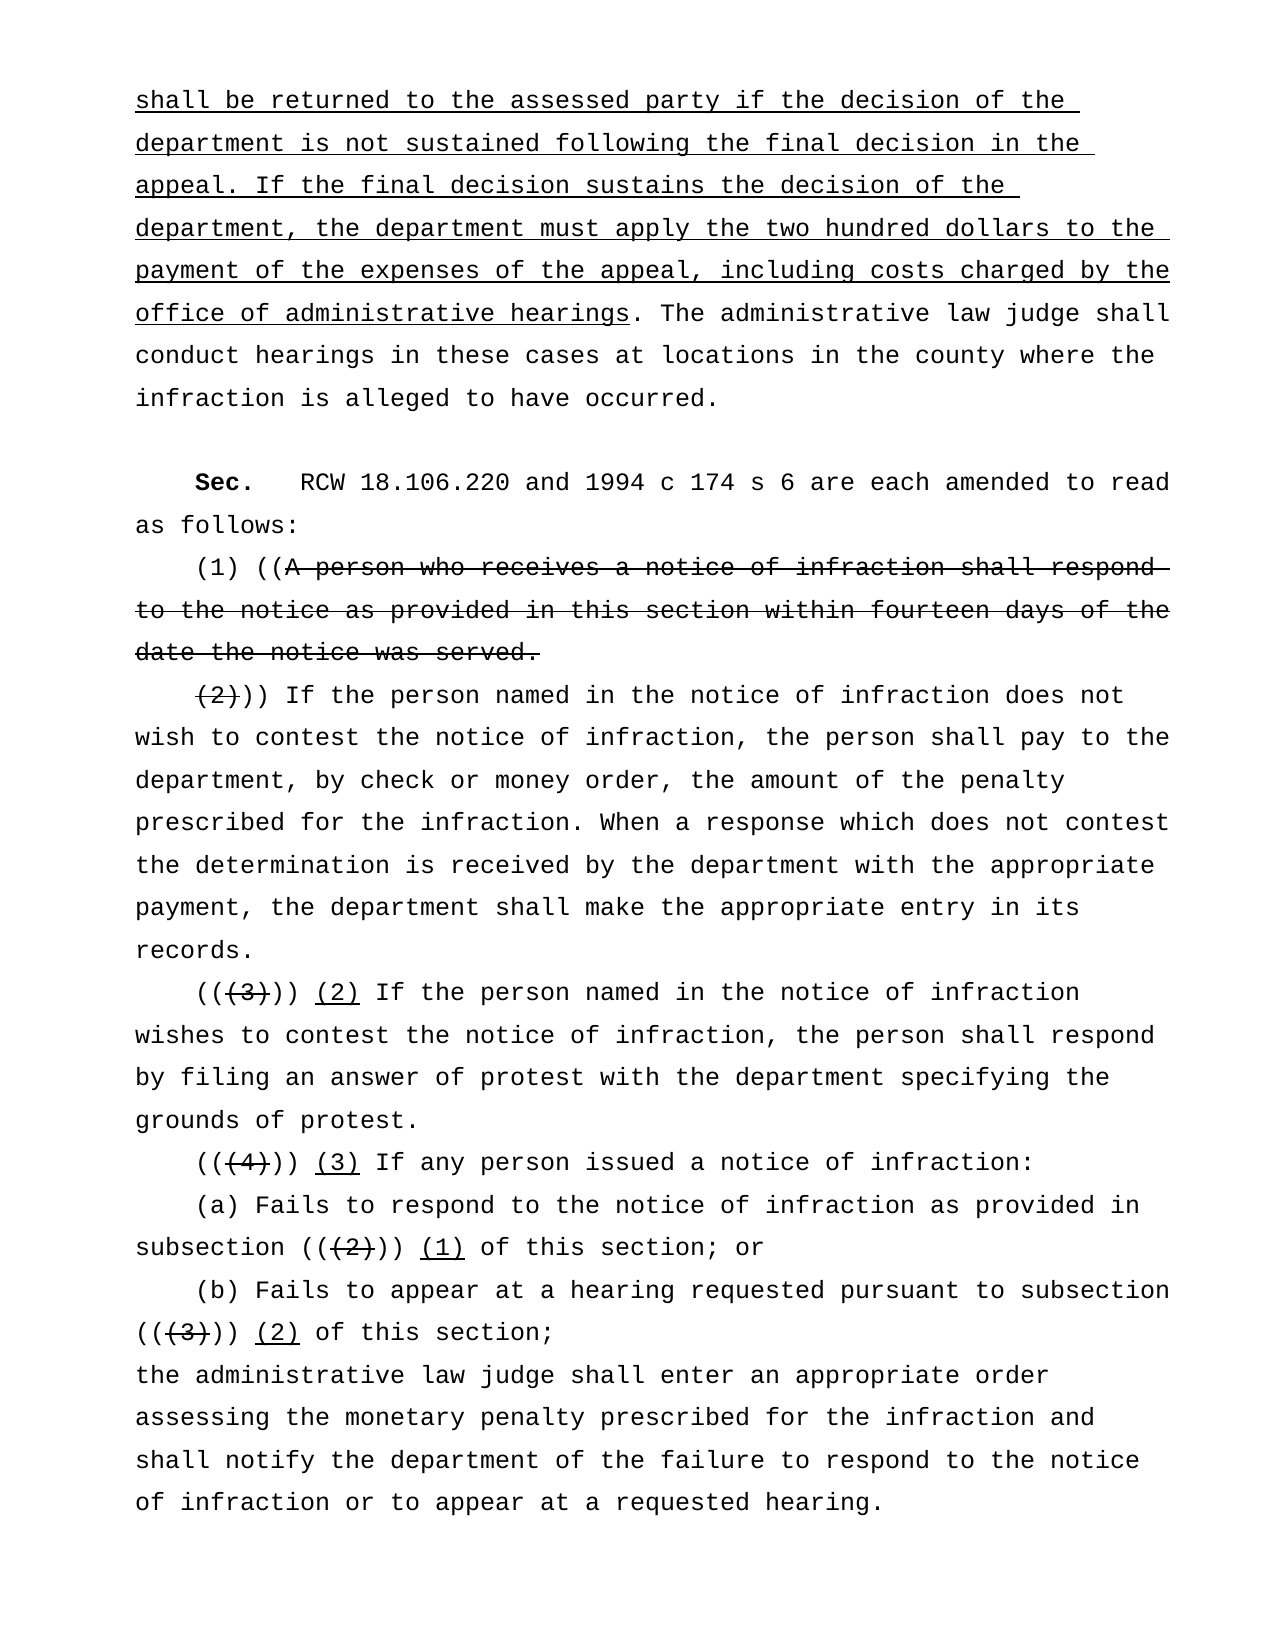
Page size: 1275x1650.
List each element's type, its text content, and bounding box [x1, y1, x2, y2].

text Sec. RCW 18.106.220 and 1994 c 174 s 6 are each amended to read as follows: [135, 457, 1170, 542]
text (((4))) (3) If any person issued a notice of infraction: [135, 1137, 1170, 1179]
text (b) Fails to appear at a hearing requested pursuant to subsection (((3))) (2) of this section; [135, 1264, 1170, 1349]
text (1) ((A person who receives a notice of infraction shall respond to the notice as provided in this section within fourteen days of the date the notice was served. [135, 612, 1170, 669]
text the administrative law judge shall enter an appropriate order assessing the monetary penalty prescribed for the infraction and shall notify the department of the failure to respond to the notice of infraction or to appear at a requested hearing. [135, 1349, 1170, 1519]
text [135, 75, 1170, 239]
text (((3))) (2) If the person named in the notice of infraction wishes to contest the notice of infraction, the person shall respond by filing an answer of protest with the department specifying the grounds of protest. [135, 967, 1170, 1137]
text (a) Fails to respond to the notice of infraction as provided in subsection (((2))) (1) of this section; or [135, 1179, 1170, 1264]
text (2))) If the person named in the notice of infraction does not wish to contest the notice of infraction, the person shall pay to the department, by check or money order, the amount of the penalty prescribed for the infraction. When a response which does not contest the determination is received by the department with the appropriate payment, the department shall make the appropriate entry in its records. [135, 669, 1170, 967]
text (1) ((A person who receives a notice of infraction shall respond to the notice as provided in this section within fourteen days of the date the notice was served. [135, 542, 1170, 611]
